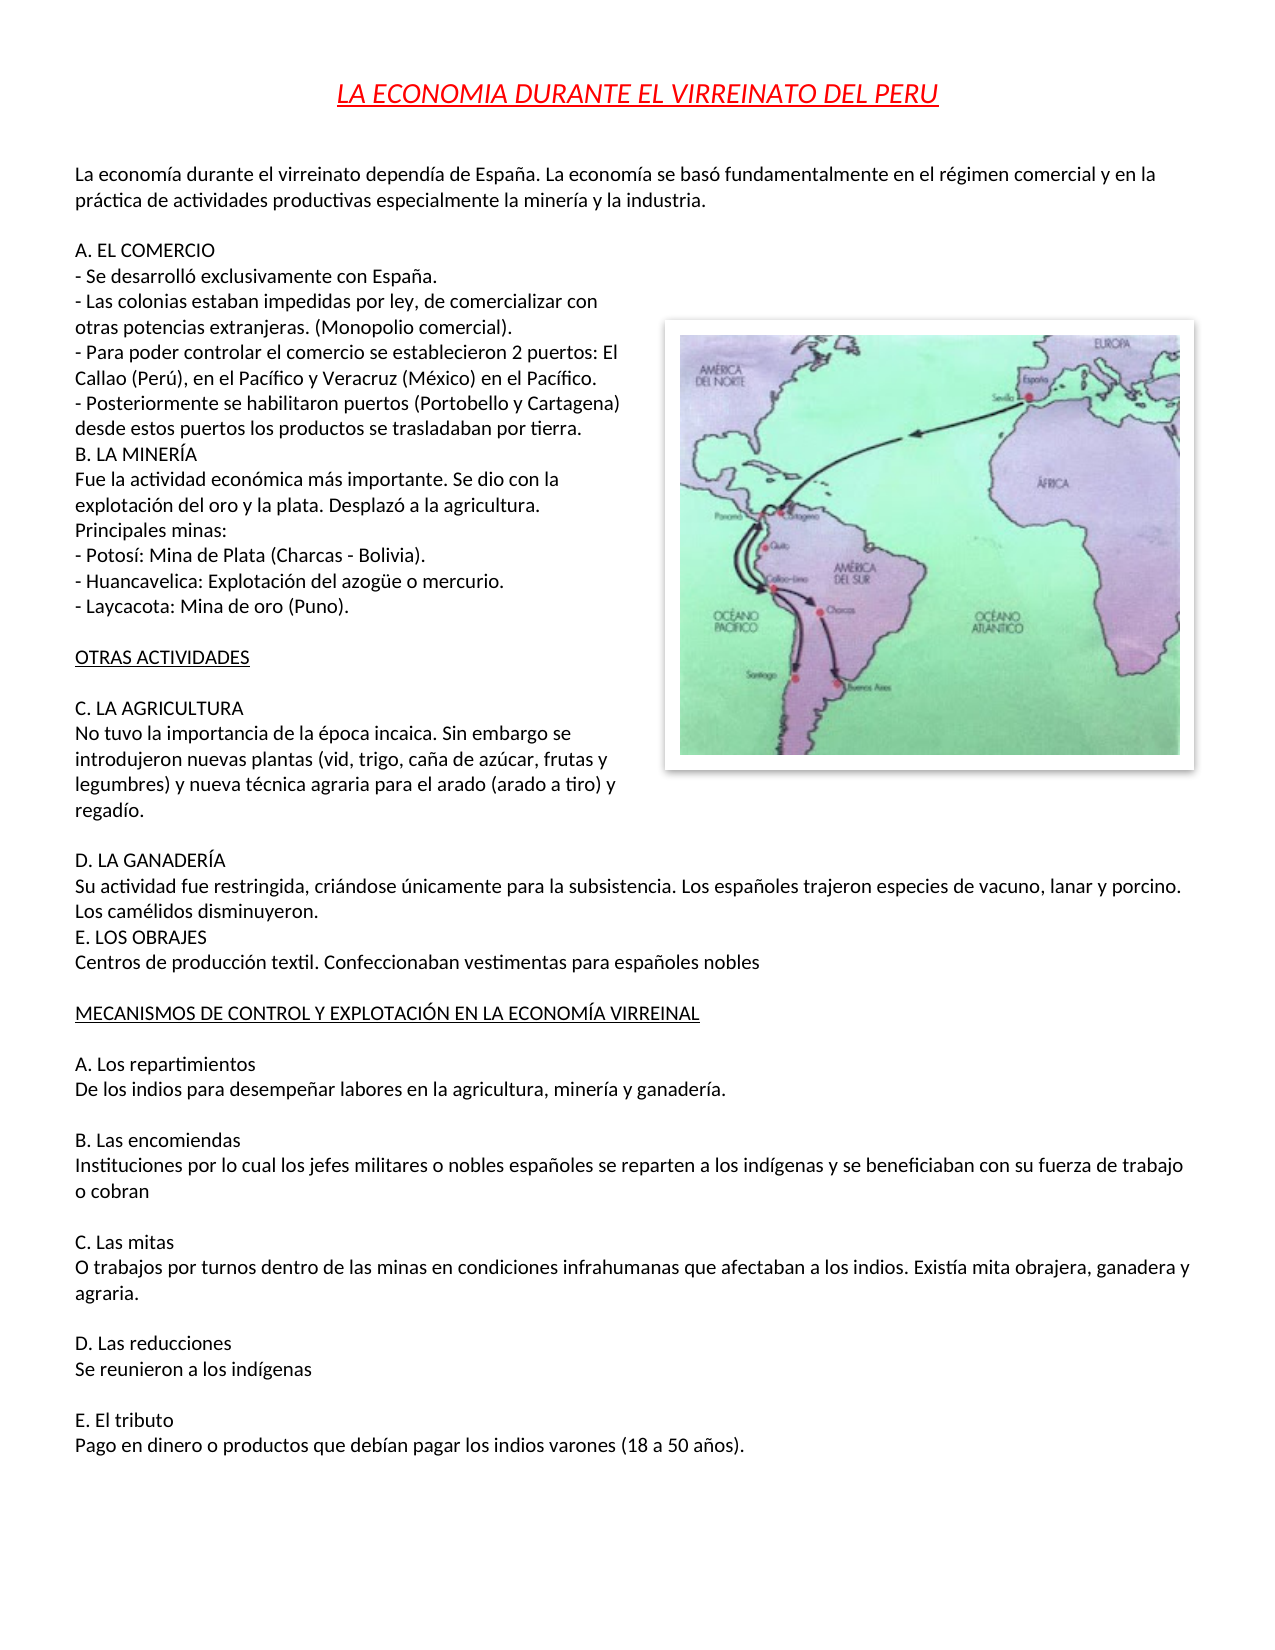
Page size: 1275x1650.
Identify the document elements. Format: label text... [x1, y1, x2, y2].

text B. LA MINERÍA [75, 441, 660, 466]
text LA ECONOMIA DURANTE EL VIRREINATO DEL PERU [75, 75, 1200, 111]
text - Huancavelica: Explotación del azogüe o mercurio. [75, 568, 660, 593]
text No tuvo la importancia de la época incaica. Sin embargo se introdujeron nuevas plantas (vid, trigo, caña de azúcar, frutas y legumbres) y nueva técnica agraria para el arado (arado a tiro) y regadío. [75, 721, 1200, 822]
text A. Los repartimientos [75, 1051, 1200, 1076]
text MECANISMOS DE CONTROL Y EXPLOTACIÓN EN LA ECONOMÍA VIRREINAL [75, 1000, 1200, 1026]
text - Las colonias estaban impedidas por ley, de comercializar con otras potencias extranjeras. (Monopolio comercial). [75, 288, 1200, 339]
text De los indios para desempeñar labores en la agricultura, minería y ganadería. [75, 1076, 1200, 1102]
text Se reunieron a los indígenas [75, 1356, 1200, 1381]
text - Laycacota: Mina de oro (Puno). [75, 593, 660, 619]
text Su actividad fue restringida, criándose únicamente para la subsistencia. Los españoles trajeron especies de vacuno, lanar y porcino. Los camélidos disminuyeron. [75, 873, 1200, 924]
text OTRAS ACTIVIDADES [75, 644, 660, 670]
text - Para poder controlar el comercio se establecieron 2 puertos: El Callao (Perú), en el Pacífico y Veracruz (México) en el Pacífico. [75, 339, 660, 390]
text E. El tributo [75, 1407, 1200, 1432]
text - Potosí: Mina de Plata (Charcas - Bolivia). [75, 543, 660, 568]
text La economía durante el virreinato dependía de España. La economía se basó fundamentalmente en el régimen comercial y en la práctica de actividades productivas especialmente la minería y la industria. [75, 161, 1200, 212]
text - Se desarrolló exclusivamente con España. [75, 263, 1200, 288]
text C. LA AGRICULTURA [75, 695, 660, 721]
text Pago en dinero o productos que debían pagar los indios varones (18 a 50 años). [75, 1432, 1200, 1458]
text D. Las reducciones [75, 1331, 1200, 1356]
text A. EL COMERCIO [75, 238, 1200, 263]
text Principales minas: [75, 517, 660, 543]
text Fue la actividad económica más importante. Se dio con la explotación del oro y la plata. Desplazó a la agricultura. [75, 466, 660, 517]
text Centros de producción textil. Confeccionaban vestimentas para españoles nobles [75, 949, 1200, 975]
text C. Las mitas [75, 1229, 1200, 1254]
text - Posteriormente se habilitaron puertos (Portobello y Cartagena) desde estos puertos los productos se trasladaban por tierra. [75, 390, 660, 441]
picture [680, 335, 1180, 755]
text D. LA GANADERÍA [75, 848, 1200, 873]
text Instituciones por lo cual los jefes militares o nobles españoles se reparten a los indígenas y se beneficiaban con su fuerza de trabajo o cobran [75, 1153, 1200, 1203]
text B. Las encomiendas [75, 1127, 1200, 1153]
text O trabajos por turnos dentro de las minas en condiciones infrahumanas que afectaban a los indios. Existía mita obrajera, ganadera y agraria. [75, 1254, 1200, 1305]
text E. LOS OBRAJES [75, 924, 1200, 949]
